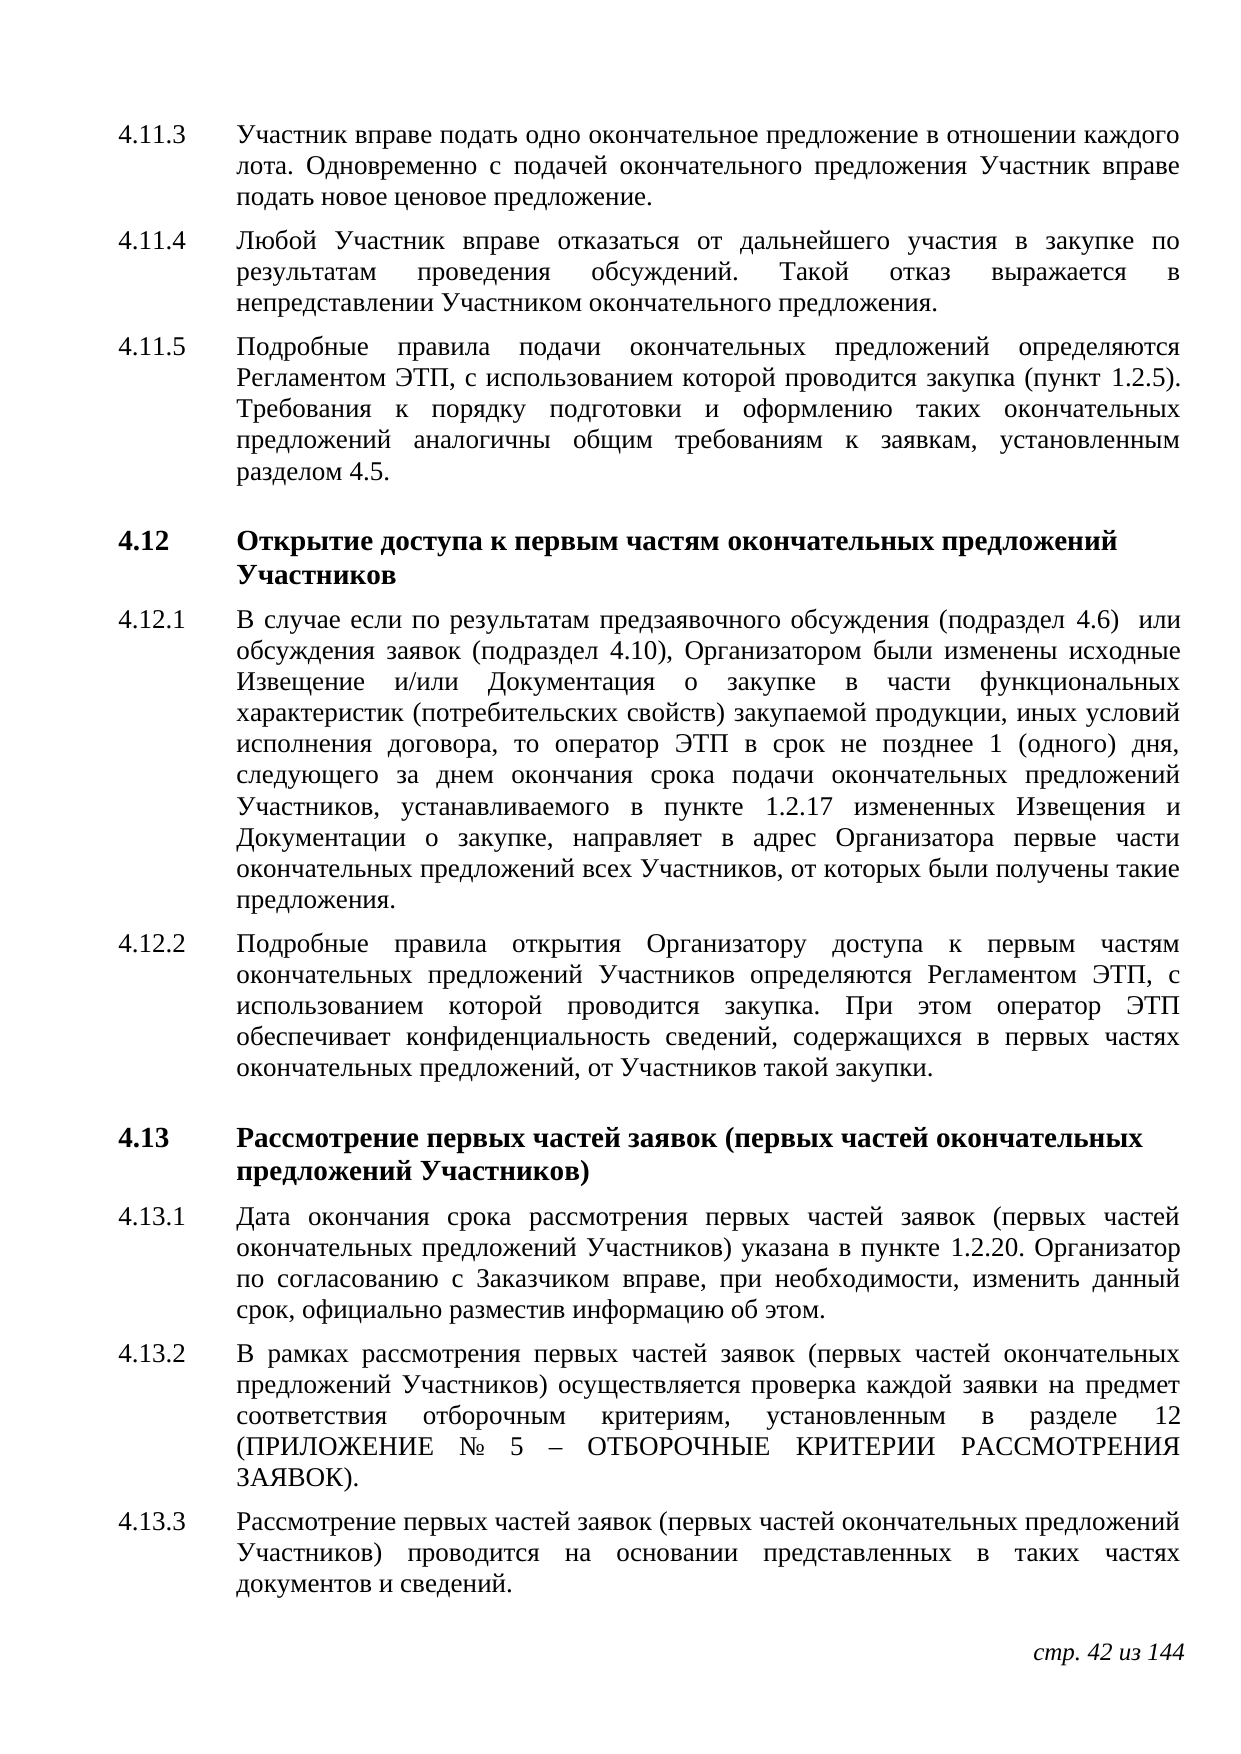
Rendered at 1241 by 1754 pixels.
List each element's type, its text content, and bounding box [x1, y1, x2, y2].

text В рамках рассмотрения первых частей заявок (первых частей окончательных предложений Участников) осуществляется проверка каждой заявки на предмет соответствия отборочным критериям, установленным в разделе 12 (ПРИЛОЖЕНИЕ № 5 – ОТБОРОЧНЫЕ КРИТЕРИИ РАССМОТРЕНИЯ ЗАЯВОК). [118, 1337, 1181, 1492]
subtitle Открытие доступа к первым частям окончательных предложений Участников [118, 523, 1181, 590]
text В случае если по результатам предзаявочного обсуждения (подраздел 4.6) или обсуждения заявок (подраздел 4.10), Организатором были изменены исходные Извещение и/или Документация о закупке в части функциональных характеристик (потребительских свойств) закупаемой продукции, иных условий исполнения договора, то оператор ЭТП в срок не позднее 1 (одного) дня, следующего за днем окончания срока подачи окончательных предложений Участников, устанавливаемого в пункте 1.2.17 измененных Извещения и Документации о закупке, направляет в адрес Организатора первые части окончательных предложений всех Участников, от которых были получены такие предложения. [118, 603, 1181, 914]
text Подробные правила подачи окончательных предложений определяются Регламентом ЭТП, с использованием которой проводится закупка (пункт 1.2.5). Требования к порядку подготовки и оформлению таких окончательных предложений аналогичны общим требованиям к заявкам, установленным разделом 4.5. [118, 330, 1181, 486]
text Любой Участник вправе отказаться от дальнейшего участия в закупке по результатам проведения обсуждений. Такой отказ выражается в непредставлении Участником окончательного предложения. [118, 224, 1181, 317]
text Подробные правила открытия Организатору доступа к первым частям окончательных предложений Участников определяются Регламентом ЭТП, с использованием которой проводится закупка. При этом оператор ЭТП обеспечивает конфиденциальность сведений, содержащихся в первых частях окончательных предложений, от Участников такой закупки. [118, 927, 1181, 1082]
subtitle Рассмотрение первых частей заявок (первых частей окончательных предложений Участников) [118, 1120, 1181, 1187]
text Рассмотрение первых частей заявок (первых частей окончательных предложений Участников) проводится на основании представленных в таких частях документов и сведений. [118, 1505, 1181, 1598]
text Дата окончания срока рассмотрения первых частей заявок (первых частей окончательных предложений Участников) указана в пункте 1.2.20. Организатор по согласованию с Заказчиком вправе, при необходимости, изменить данный срок, официально разместив информацию об этом. [118, 1199, 1181, 1324]
text Участник вправе подать одно окончательное предложение в отношении каждого лота. Одновременно с подачей окончательного предложения Участник вправе подать новое ценовое предложение. [118, 118, 1181, 212]
